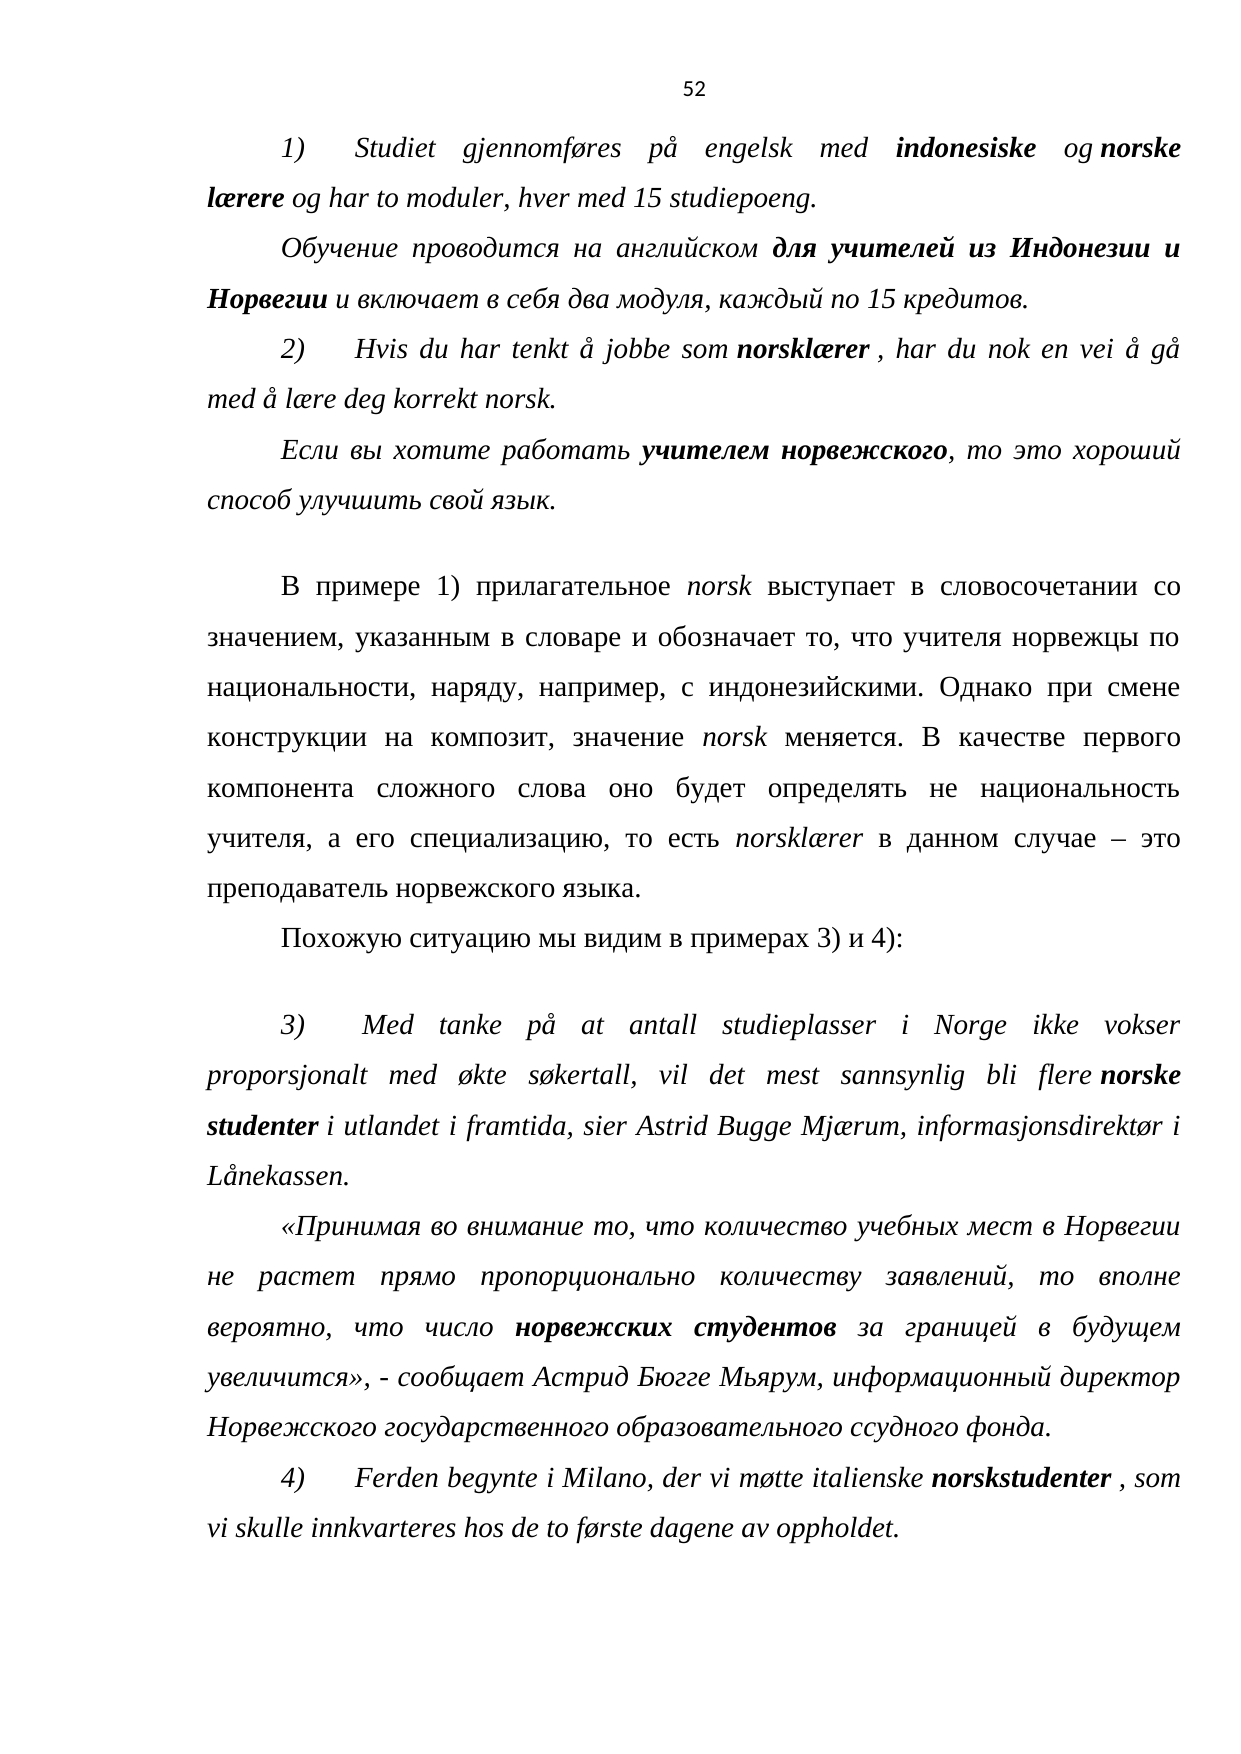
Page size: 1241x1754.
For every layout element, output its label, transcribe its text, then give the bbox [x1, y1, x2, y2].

list Если вы хотите работать учителем норвежского, то это хороший способ улучшить свой язык. [207, 432, 1181, 516]
list Hvis du har tenkt å jobbe som norsklærer , har du nok en vei å gå med å lære deg korrekt norsk. [207, 331, 1181, 415]
list Обучение проводится на английском для учителей из Индонезии и Норвегии и включает в себя два модуля, каждый по 15 кредитов. [207, 231, 1181, 314]
list «Принимая во внимание то, что количество учебных мест в Норвегии не растет прямо пропорционально количеству заявлений, то вполне вероятно, что число норвежских студентов за границей в будущем увеличится», - сообщает Астрид Бюгге Мьярум, информационный директор Норвежского государственного образовательного ссудного фонда. [207, 1208, 1181, 1443]
list В примере 1) прилагательное norsk выступает в словосочетании со значением, указанным в словаре и обозначает то, что учителя норвежцы по национальности, наряду, например, с индонезийскими. Однако при смене конструкции на композит, значение norsk меняется. В качестве первого компонента сложного слова оно будет определять не национальность учителя, а его специализацию, то есть norsklærer в данном случае – это преподаватель норвежского языка. [207, 568, 1181, 904]
list Похожую ситуацию мы видим в примерах 3) и 4): [207, 921, 1181, 954]
list Med tanke på at antall studieplasser i Norge ikke vokser proporsjonalt med økte søkertall, vil det mest sannsynlig bli flere norske studenter i utlandet i framtida, sier Astrid Bugge Mjærum, informasjonsdirektør i Lånekassen. [207, 1007, 1181, 1191]
list Ferden begynte i Milano, der vi møtte italienske norskstudenter , som vi skulle innkvarteres hos de to første dagene av oppholdet. [207, 1460, 1181, 1544]
list Studiet gjennomføres på engelsk med indonesiske og norske lærere og har to moduler, hver med 15 studiepoeng. [207, 130, 1181, 214]
